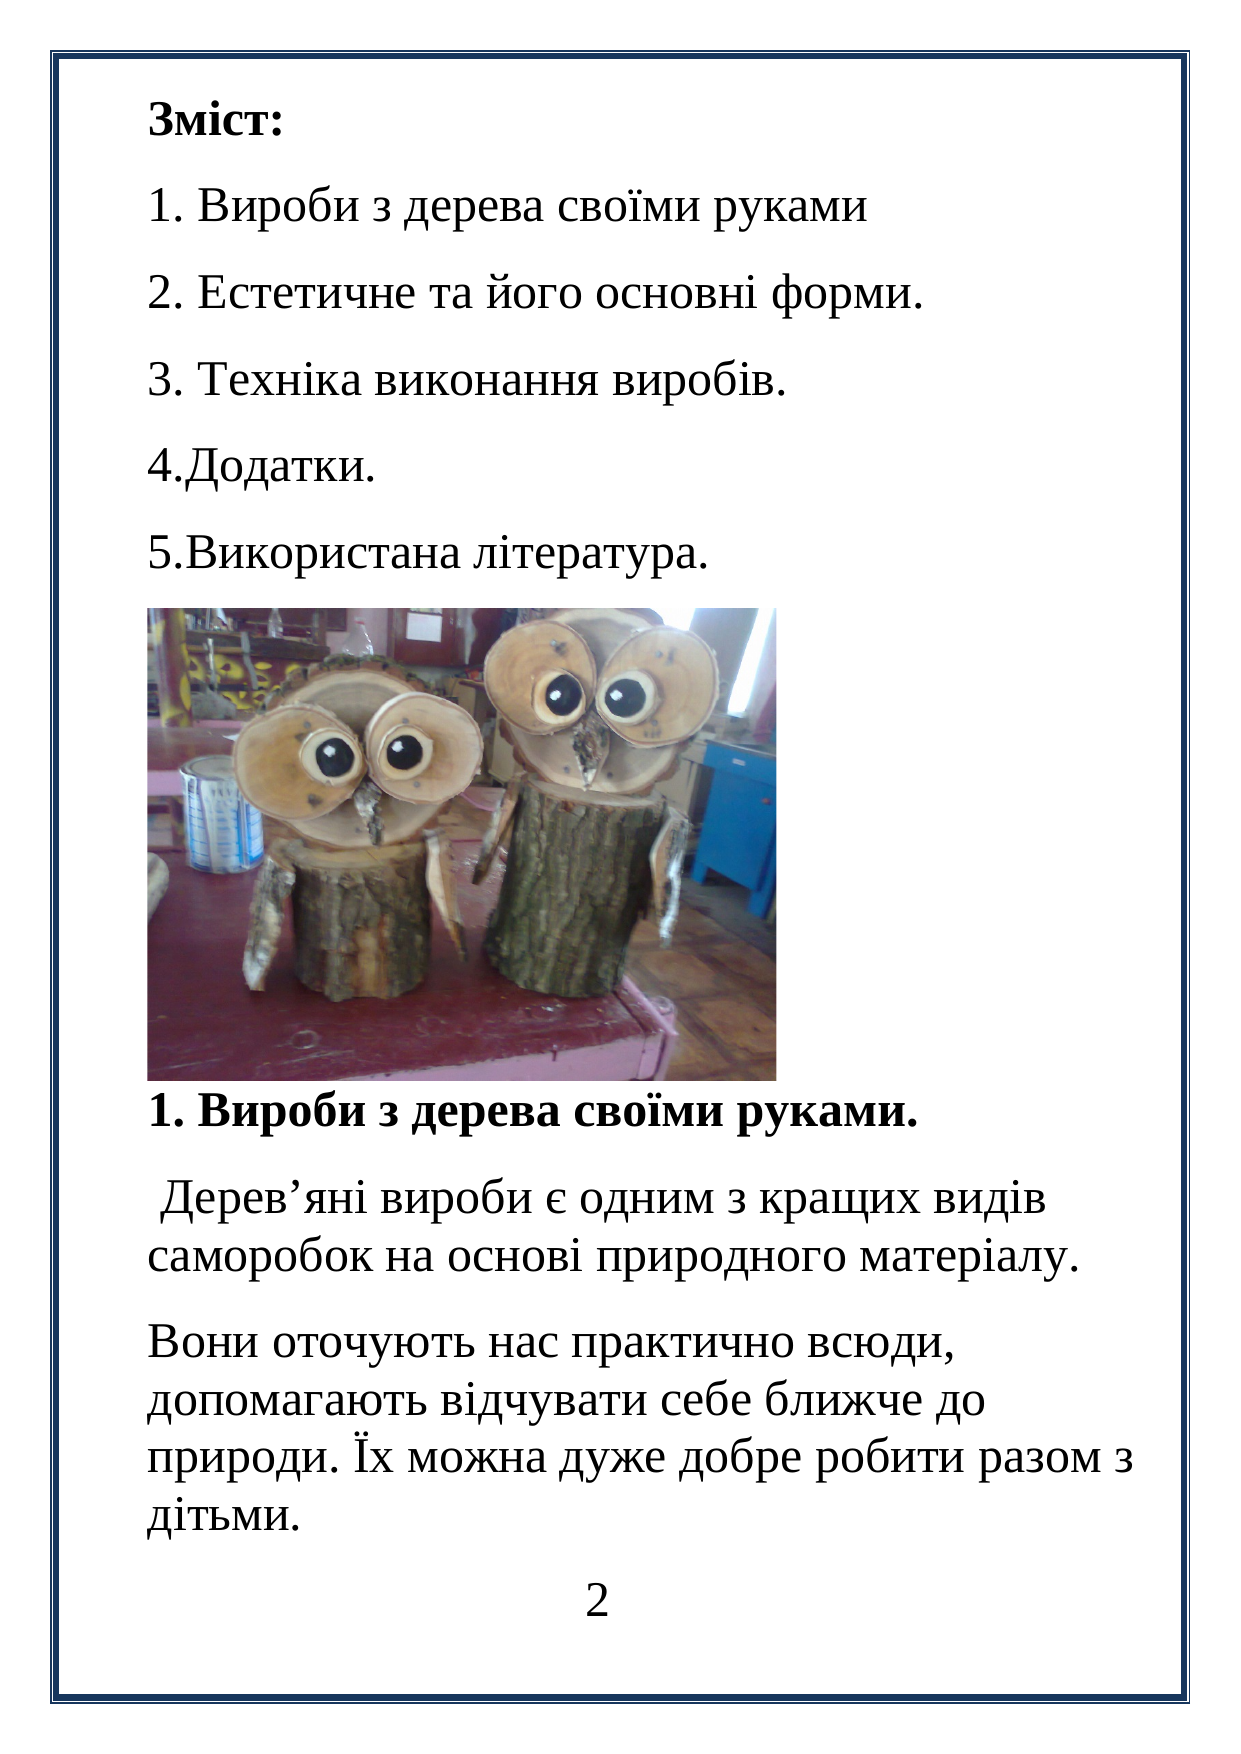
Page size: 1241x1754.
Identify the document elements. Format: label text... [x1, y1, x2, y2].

text 3. Техніка виконання виробів. [147, 348, 1152, 406]
picture [147, 608, 777, 1081]
text 2. Естетичне та його основні форми. [147, 262, 1152, 319]
text Зміст: [147, 88, 1152, 146]
text Вони оточують нас практично всюди, допомагають відчувати себе ближче до природи. Їх можна дуже добре робити разом з дітьми. [147, 1311, 1152, 1541]
text 2 [147, 1570, 1152, 1628]
text 4.Додатки. [147, 435, 1152, 493]
text Дерев’яні вироби є одним з кращих видів саморобок на основі природного матеріалу. [147, 1167, 1152, 1282]
text 5.Використана література. [147, 522, 1152, 579]
text 1. Вироби з дерева своїми руками [147, 175, 1152, 233]
